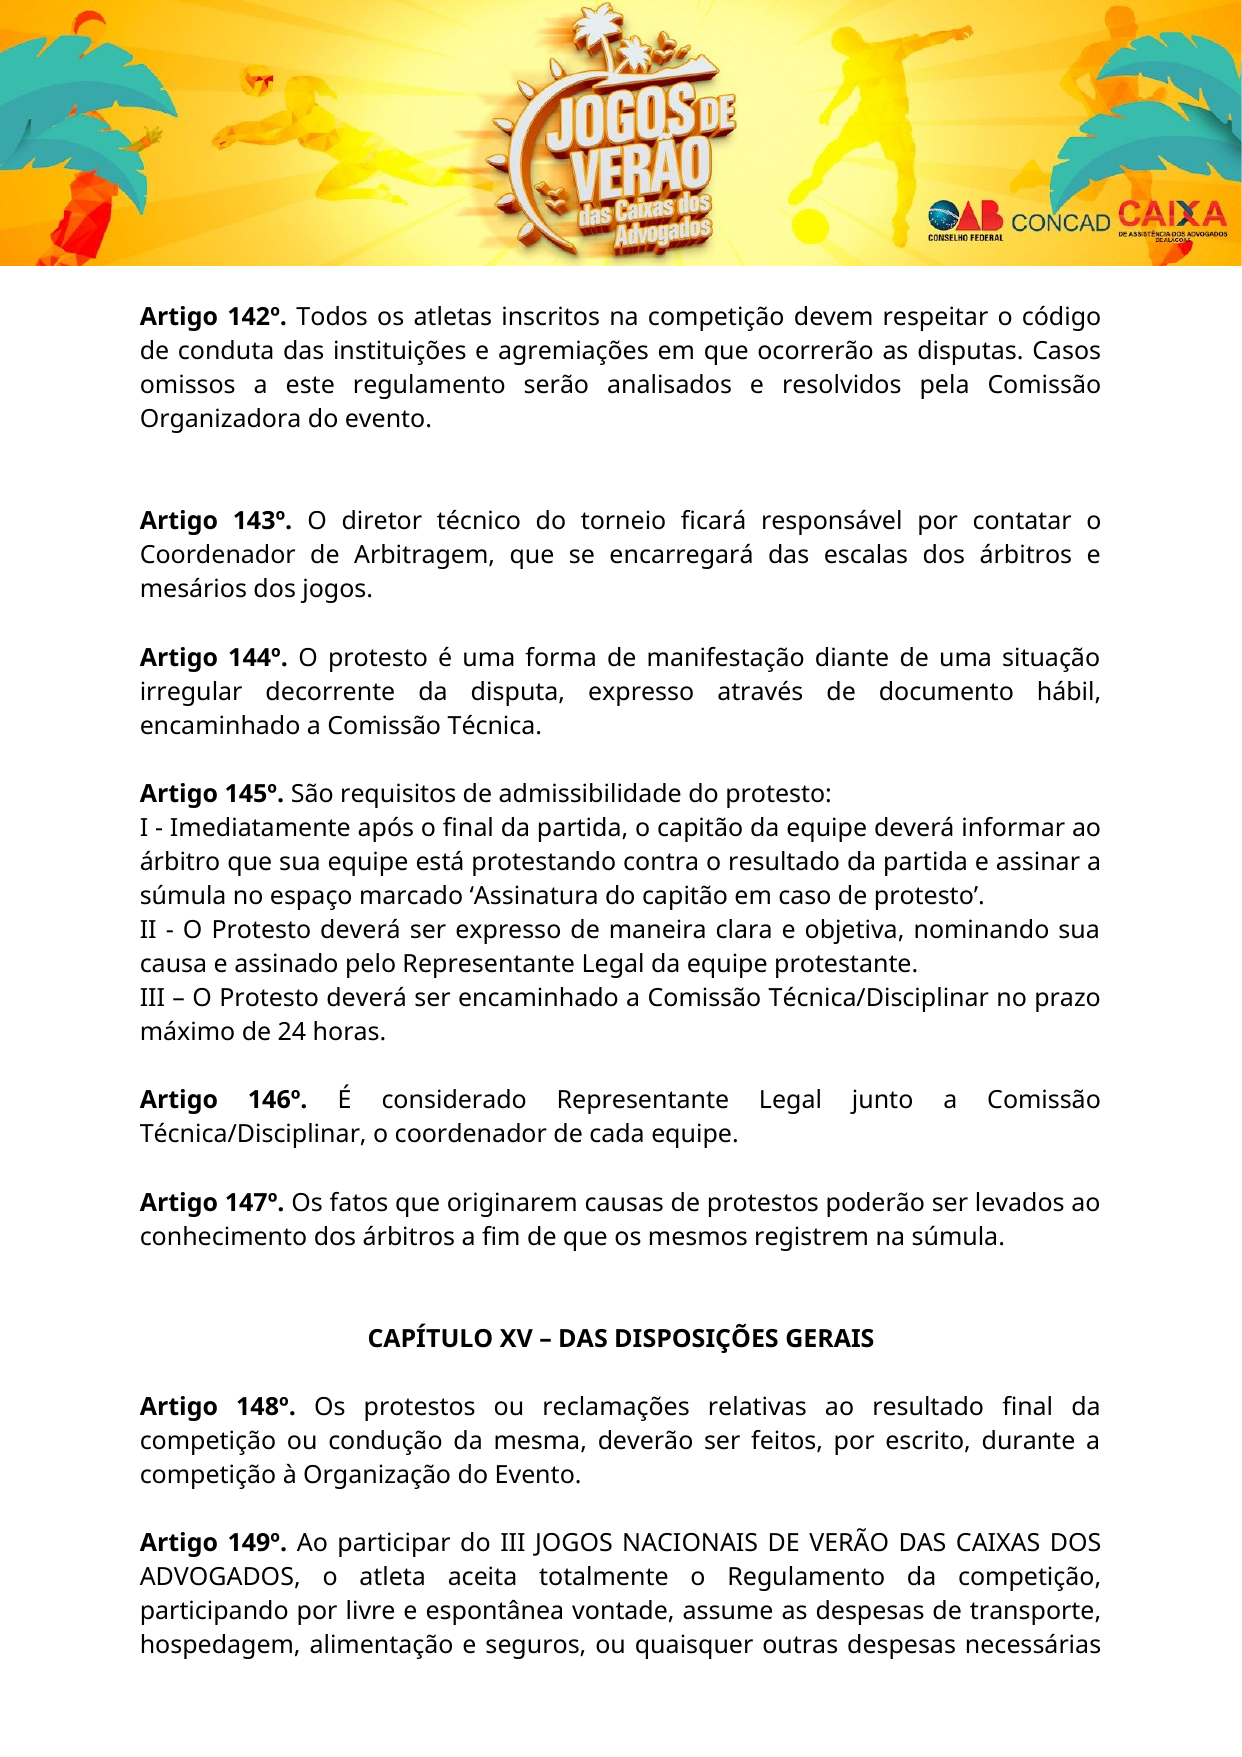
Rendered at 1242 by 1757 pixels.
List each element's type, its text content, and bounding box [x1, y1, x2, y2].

picture [0, 0, 1242, 266]
text Artigo 144º. O protesto é uma forma de manifestação diante de uma situação irregular decorrente da disputa, expresso através de documento hábil, encaminhado a Comissão Técnica. [139, 639, 1102, 741]
text Artigo 142º. Todos os atletas inscritos na competição devem respeitar o código de conduta das instituições e agremiações em que ocorrerão as disputas. Casos omissos a este regulamento serão analisados e resolvidos pela Comissão Organizadora do evento. [139, 299, 1102, 435]
text II - O Protesto deverá ser expresso de maneira clara e objetiva, nominando sua causa e assinado pelo Representante Legal da equipe protestante. [139, 912, 1102, 980]
text Artigo 146º. É considerado Representante Legal junto a Comissão Técnica/Disciplinar, o coordenador de cada equipe. [139, 1082, 1102, 1150]
text Artigo 148º. Os protestos ou reclamações relativas ao resultado final da competição ou condução da mesma, deverão ser feitos, por escrito, durante a competição à Organização do Evento. [139, 1389, 1102, 1491]
text CAPÍTULO XV – DAS DISPOSIÇÕES GERAIS [139, 1321, 1102, 1354]
text Artigo 147º. Os fatos que originarem causas de protestos poderão ser levados ao conhecimento dos árbitros a fim de que os mesmos registrem na súmula. [139, 1184, 1102, 1252]
text III – O Protesto deverá ser encaminhado a Comissão Técnica/Disciplinar no prazo máximo de 24 horas. [139, 980, 1102, 1048]
text I - Imediatamente após o final da partida, o capitão da equipe deverá informar ao árbitro que sua equipe está protestando contra o resultado da partida e assinar a súmula no espaço marcado ‘Assinatura do capitão em caso de protesto’. [139, 809, 1102, 912]
text Artigo 143º. O diretor técnico do torneio ficará responsável por contatar o Coordenador de Arbitragem, que se encarregará das escalas dos árbitros e mesários dos jogos. [139, 503, 1102, 605]
text Artigo 145º. São requisitos de admissibilidade do protesto: [139, 776, 1102, 809]
